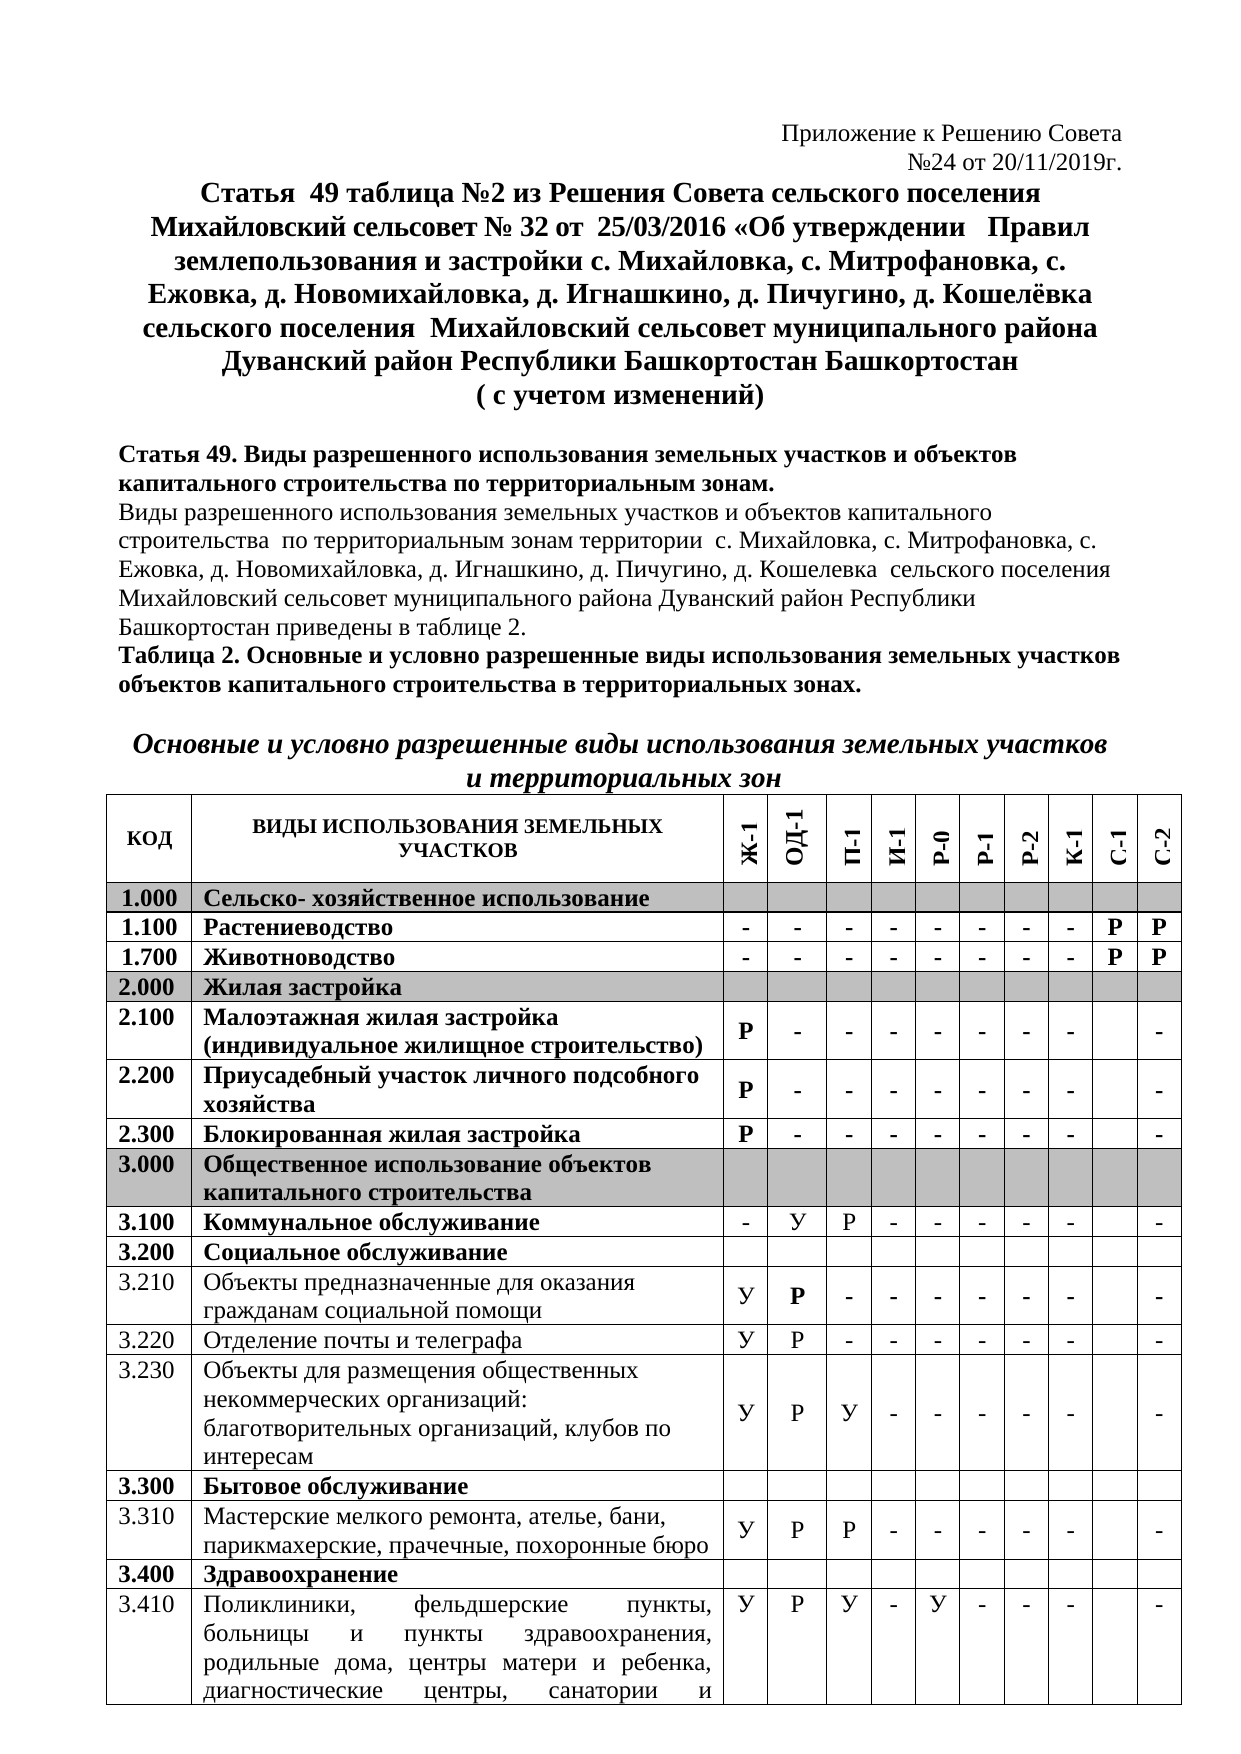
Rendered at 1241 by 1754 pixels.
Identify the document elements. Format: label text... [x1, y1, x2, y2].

table_cell 2.200 [107, 1060, 191, 1118]
table_cell Приусадебный участок личного подсобного хозяйства [192, 1060, 723, 1118]
table_cell [960, 883, 1004, 911]
text и территориальных зон [118, 760, 1122, 794]
table_cell [872, 1237, 915, 1266]
table_cell - [1049, 1207, 1092, 1236]
table_cell 2.000 [107, 972, 191, 1001]
table_cell Общественное использование объектов капитального строительства [192, 1149, 723, 1206]
table_cell [916, 883, 959, 911]
table_cell - [827, 1325, 871, 1354]
text Таблица 2. Основные и условно разрешенные виды использования земельных участков объектов капитального строительства в территориальных зонах. [118, 640, 1122, 698]
text Статья 49. Виды разрешенного использования земельных участков и объектов капитального строительства по территориальным зонам. [118, 439, 1122, 497]
table_cell Р [1138, 913, 1181, 941]
table_cell [1093, 1355, 1137, 1470]
table_cell Бытовое обслуживание [192, 1471, 723, 1500]
table_header П-1 [827, 795, 871, 882]
table_cell [1005, 1471, 1048, 1500]
table_cell - [916, 1207, 959, 1236]
table_cell - [827, 913, 871, 941]
table_cell - [916, 1501, 959, 1558]
table_cell [1093, 883, 1137, 911]
table_cell Животноводство [192, 942, 723, 971]
text Виды разрешенного использования земельных участков и объектов капитального строительства по территориальным зонам территории с. Михайловка, с. Митрофановка, с. Ежовка, д. Новомихайловка, д. Игнашкино, д. Пичугино, д. Кошелевка сельского поселения Михайловский сельсовет муниципального района Дуванский район Республики Башкортостан приведены в таблице 2. [118, 497, 1122, 640]
table_cell - [872, 1060, 915, 1118]
table_cell [1093, 1560, 1137, 1588]
table_cell [724, 1149, 767, 1206]
table_cell - [1005, 1002, 1048, 1059]
table_cell [827, 972, 871, 1001]
table_cell Р [768, 1267, 826, 1324]
table_cell [1049, 1237, 1092, 1266]
table_cell 3.300 [107, 1471, 191, 1500]
table_header С-2 [1138, 795, 1181, 882]
table_cell - [872, 1589, 915, 1704]
table_cell - [960, 1002, 1004, 1059]
table_cell - [872, 1207, 915, 1236]
table_cell - [1138, 1355, 1181, 1470]
table_cell 1.000 [107, 883, 191, 911]
table_cell - [916, 1119, 959, 1148]
table_header КОД [107, 795, 191, 882]
table_header К-1 [1049, 795, 1092, 882]
table_cell Р [724, 1119, 767, 1148]
table_cell Здравоохранение [192, 1560, 723, 1588]
table_cell [916, 1149, 959, 1206]
table_cell [960, 1471, 1004, 1500]
table_cell - [1049, 1002, 1092, 1059]
table_cell 3.400 [107, 1560, 191, 1588]
table_cell - [1049, 913, 1092, 941]
table_cell - [768, 913, 826, 941]
table_cell [724, 883, 767, 911]
table_cell Р [768, 1589, 826, 1704]
table_cell - [724, 1207, 767, 1236]
table_cell [1005, 1560, 1048, 1588]
table_cell - [1049, 1501, 1092, 1558]
table_cell 3.310 [107, 1501, 191, 1558]
table_cell 3.410 [107, 1589, 191, 1704]
table_cell [1093, 1589, 1137, 1704]
table_cell Объекты для размещения общественных некоммерческих организаций: благотворительных организаций, клубов по интересам [192, 1355, 723, 1470]
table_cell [192, 1589, 723, 1704]
table_cell [1093, 1207, 1137, 1236]
table_cell [768, 1560, 826, 1588]
table_cell [768, 1149, 826, 1206]
table_cell [872, 1560, 915, 1588]
table_cell [872, 1471, 915, 1500]
table_cell - [1138, 1325, 1181, 1354]
table_cell - [916, 942, 959, 971]
table_cell - [1049, 1267, 1092, 1324]
table_cell [916, 1560, 959, 1588]
table_cell - [768, 1002, 826, 1059]
table_cell [1093, 1149, 1137, 1206]
table_cell 1.100 [107, 913, 191, 941]
table_cell [916, 1237, 959, 1266]
table_cell [724, 972, 767, 1001]
table_cell Мастерские мелкого ремонта, ателье, бани, парикмахерские, прачечные, похоронные бюро [192, 1501, 723, 1558]
table_cell - [1138, 1589, 1181, 1704]
table_cell Р [768, 1355, 826, 1470]
table_cell - [768, 1119, 826, 1148]
table_cell - [827, 1119, 871, 1148]
table_cell [960, 1149, 1004, 1206]
table_cell У [724, 1501, 767, 1558]
table_cell [1093, 1119, 1137, 1148]
table_cell У [827, 1355, 871, 1470]
table_header Р-0 [916, 795, 959, 882]
table_cell [1138, 883, 1181, 911]
table_cell [872, 972, 915, 1001]
table_cell [1049, 1560, 1092, 1588]
table_cell - [724, 913, 767, 941]
table_cell [1093, 1501, 1137, 1558]
table_cell - [872, 1119, 915, 1148]
table_cell - [1005, 1355, 1048, 1470]
table_cell [1005, 1149, 1048, 1206]
table_cell Отделение почты и телеграфа [192, 1325, 723, 1354]
table_cell [1049, 1149, 1092, 1206]
text ( с учетом изменений) [118, 377, 1122, 410]
table_cell [768, 1237, 826, 1266]
table_cell - [1005, 942, 1048, 971]
table_cell [827, 1471, 871, 1500]
table_cell [916, 1471, 959, 1500]
table_cell - [1005, 1119, 1048, 1148]
table_cell - [916, 913, 959, 941]
table_cell [1049, 972, 1092, 1001]
table_cell - [916, 1355, 959, 1470]
table_cell [724, 1560, 767, 1588]
table_cell Малоэтажная жилая застройка (индивидуальное жилищное строительство) [192, 1002, 723, 1059]
table_cell Р [768, 1325, 826, 1354]
table_cell [1138, 1471, 1181, 1500]
text Статья 49 таблица №2 из Решения Совета сельского поселения Михайловский сельсовет № 32 от 25/03/2016 «Об утверждении Правил землепользования и застройки с. Михайловка, с. Митрофановка, с. Ежовка, д. Новомихайловка, д. Игнашкино, д. Пичугино, д. Кошелёвка сельского поселения Михайловский сельсовет муниципального района Дуванский район Республики Башкортостан Башкортостан [118, 176, 1122, 377]
table_header Ж-1 [724, 795, 767, 882]
table_cell Р [1093, 913, 1137, 941]
table_cell - [1138, 1002, 1181, 1059]
table_cell - [916, 1002, 959, 1059]
table_cell - [872, 1501, 915, 1558]
table_cell - [1005, 1060, 1048, 1118]
table_cell - [960, 1119, 1004, 1148]
table_cell - [1049, 942, 1092, 971]
table_cell [1049, 883, 1092, 911]
table_cell [1093, 1325, 1137, 1354]
table_cell 3.220 [107, 1325, 191, 1354]
table_cell [1005, 972, 1048, 1001]
table_cell [1093, 1060, 1137, 1118]
table_cell Р [724, 1060, 767, 1118]
table_cell [960, 1237, 1004, 1266]
table_cell - [827, 1060, 871, 1118]
table_cell [872, 1149, 915, 1206]
table_cell - [1005, 913, 1048, 941]
table_cell - [827, 1267, 871, 1324]
table_cell У [768, 1207, 826, 1236]
table_cell - [872, 942, 915, 971]
table_cell [1093, 1237, 1137, 1266]
table_cell - [1005, 1325, 1048, 1354]
table_cell [1093, 972, 1137, 1001]
table_cell - [1138, 1207, 1181, 1236]
table_cell - [960, 1589, 1004, 1704]
table_cell - [1138, 1501, 1181, 1558]
text №24 от 20/11/2019г. [118, 147, 1122, 176]
table_cell [724, 1237, 767, 1266]
table_cell 3.100 [107, 1207, 191, 1236]
table_cell [768, 883, 826, 911]
table_cell 3.230 [107, 1355, 191, 1470]
table_cell - [827, 1002, 871, 1059]
table_cell Р [827, 1501, 871, 1558]
table_cell - [960, 1325, 1004, 1354]
text Основные и условно разрешенные виды использования земельных участков [118, 727, 1122, 760]
table_cell - [1138, 1119, 1181, 1148]
table_cell Объекты предназначенные для оказания гражданам социальной помощи [192, 1267, 723, 1324]
table_cell 2.100 [107, 1002, 191, 1059]
table_cell [960, 972, 1004, 1001]
table_cell [1005, 883, 1048, 911]
table_cell У [724, 1589, 767, 1704]
table_cell 1.700 [107, 942, 191, 971]
table_cell - [1049, 1119, 1092, 1148]
table_cell - [1049, 1060, 1092, 1118]
table_cell - [960, 1355, 1004, 1470]
table_cell - [768, 1060, 826, 1118]
table_cell - [1005, 1267, 1048, 1324]
table_cell Р [768, 1501, 826, 1558]
table_header Р-1 [960, 795, 1004, 882]
text Приложение к Решению Совета [118, 118, 1122, 147]
table_cell - [960, 1267, 1004, 1324]
table_cell - [724, 942, 767, 971]
table_cell Социальное обслуживание [192, 1237, 723, 1266]
table_cell - [768, 942, 826, 971]
table_cell [916, 972, 959, 1001]
table_cell [1093, 1002, 1137, 1059]
table_cell У [827, 1589, 871, 1704]
table_cell - [872, 1355, 915, 1470]
table_cell [1138, 972, 1181, 1001]
table_cell - [872, 913, 915, 941]
table_cell Р [827, 1207, 871, 1236]
table_cell 2.300 [107, 1119, 191, 1148]
table_cell У [724, 1267, 767, 1324]
table_cell 3.200 [107, 1237, 191, 1266]
table_header ОД-1 [768, 795, 826, 882]
table_header ВИДЫ ИСПОЛЬЗОВАНИЯ ЗЕМЕЛЬНЫХ УЧАСТКОВ [192, 795, 723, 882]
table_cell - [916, 1267, 959, 1324]
table_cell - [1049, 1325, 1092, 1354]
table_cell - [1138, 1060, 1181, 1118]
table_cell [724, 1471, 767, 1500]
table_cell [1093, 1471, 1137, 1500]
table_cell Блокированная жилая застройка [192, 1119, 723, 1148]
table_cell [1049, 1471, 1092, 1500]
table_cell [1138, 1237, 1181, 1266]
table_cell [1093, 1267, 1137, 1324]
table_cell [872, 883, 915, 911]
table_cell 3.000 [107, 1149, 191, 1206]
table_cell Р [724, 1002, 767, 1059]
table_cell - [916, 1060, 959, 1118]
table_cell У [724, 1355, 767, 1470]
table_cell - [1005, 1589, 1048, 1704]
table_cell Р [1138, 942, 1181, 971]
table_cell - [960, 913, 1004, 941]
table_cell [1005, 1237, 1048, 1266]
table_cell У [724, 1325, 767, 1354]
table_cell Коммунальное обслуживание [192, 1207, 723, 1236]
table_cell Сельско- хозяйственное использование [192, 883, 723, 911]
table_cell - [960, 1207, 1004, 1236]
table_cell 3.210 [107, 1267, 191, 1324]
table_cell - [1049, 1355, 1092, 1470]
table_cell [827, 1560, 871, 1588]
table_header Р-2 [1005, 795, 1048, 882]
table_cell - [872, 1002, 915, 1059]
table_cell - [1049, 1589, 1092, 1704]
table_cell - [1005, 1207, 1048, 1236]
table_cell - [1138, 1267, 1181, 1324]
table_cell [768, 1471, 826, 1500]
table_cell - [960, 942, 1004, 971]
table_cell У [916, 1589, 959, 1704]
table_cell [768, 972, 826, 1001]
table_cell - [1005, 1501, 1048, 1558]
table_cell [960, 1560, 1004, 1588]
table_header И-1 [872, 795, 915, 882]
table_cell [827, 883, 871, 911]
table_cell - [960, 1060, 1004, 1118]
table_cell Растениеводство [192, 913, 723, 941]
table_cell - [872, 1325, 915, 1354]
table_cell - [916, 1325, 959, 1354]
table_header C-1 [1093, 795, 1137, 882]
table_cell - [960, 1501, 1004, 1558]
table_cell Р [1093, 942, 1137, 971]
table_cell [827, 1149, 871, 1206]
table_cell [1138, 1149, 1181, 1206]
table_cell - [872, 1267, 915, 1324]
table_cell [827, 1237, 871, 1266]
table_cell - [827, 942, 871, 971]
table_cell Жилая застройка [192, 972, 723, 1001]
table_cell [1138, 1560, 1181, 1588]
